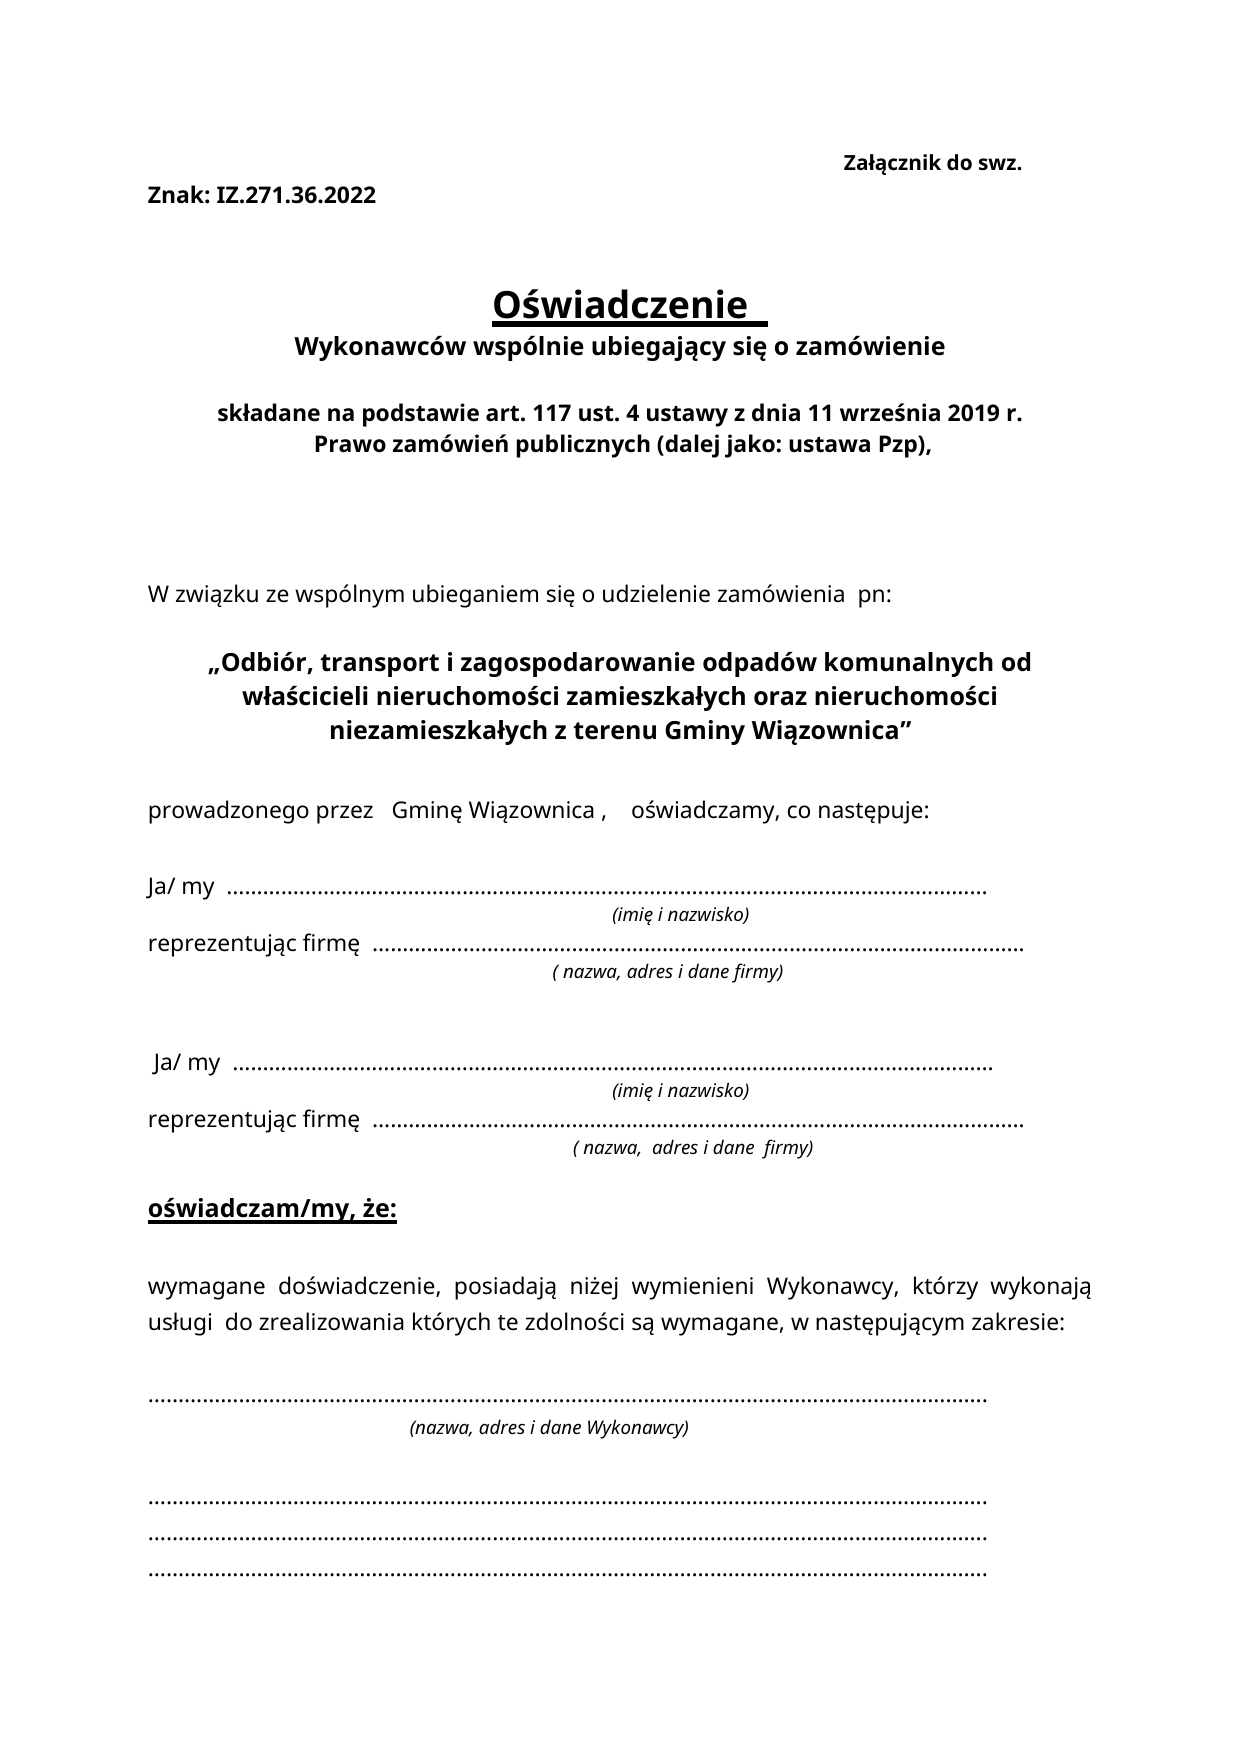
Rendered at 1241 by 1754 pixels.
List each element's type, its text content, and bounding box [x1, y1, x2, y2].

text oświadczam/my, że: [148, 1191, 1093, 1225]
text …………………………………………………………………………………………………………………………. [148, 1378, 1093, 1409]
text (imię i nazwisko) [148, 1078, 1093, 1103]
text Znak: IZ.271.36.2022 [148, 179, 1093, 210]
text …………………………………………………………………………………………………………………………. [148, 1552, 1093, 1583]
text Prawo zamówień publicznych (dalej jako: ustawa Pzp), [148, 428, 1093, 460]
text Ja/ my ……………………………………………………………………………………………………………… [148, 870, 1093, 902]
text reprezentując firmę ……………………………………………………………………………………………… [148, 927, 1093, 958]
text składane na podstawie art. 117 ust. 4 ustawy z dnia 11 września 2019 r. [148, 397, 1093, 428]
text ( nazwa, adres i dane firmy) [148, 1134, 1093, 1160]
text „Odbiór, transport i zagospodarowanie odpadów komunalnych od właścicieli nieruchomości zamieszkałych oraz nieruchomości niezamieszkałych z terenu Gminy Wiązownica” [148, 644, 1093, 746]
text W związku ze wspólnym ubieganiem się o udzielenie zamówienia pn: [148, 578, 1093, 610]
text prowadzonego przez Gminę Wiązownica , oświadczamy, co następuje: [148, 794, 1093, 826]
text …………………………………………………………………………………………………………………………. [148, 1516, 1093, 1547]
text …………………………………………………………………………………………………………………………. [148, 1480, 1093, 1511]
text reprezentując firmę ……………………………………………………………………………………………… [148, 1103, 1093, 1134]
text Wykonawców wspólnie ubiegający się o zamówienie [148, 329, 1093, 363]
text (imię i nazwisko) [148, 902, 1093, 927]
text ( nazwa, adres i dane firmy) [148, 958, 1093, 984]
text (nazwa, adres i dane Wykonawcy) [148, 1414, 1093, 1439]
text Załącznik do swz. [694, 148, 1093, 177]
text wymagane doświadczenie, posiadają niżej wymienieni Wykonawcy, którzy wykonają usługi do zrealizowania których te zdolności są wymagane, w następującym zakresie: [148, 1270, 1093, 1337]
text Oświadczenie [148, 278, 1093, 329]
text Ja/ my ……………………………………………………………………………………………………………… [148, 1046, 1093, 1078]
